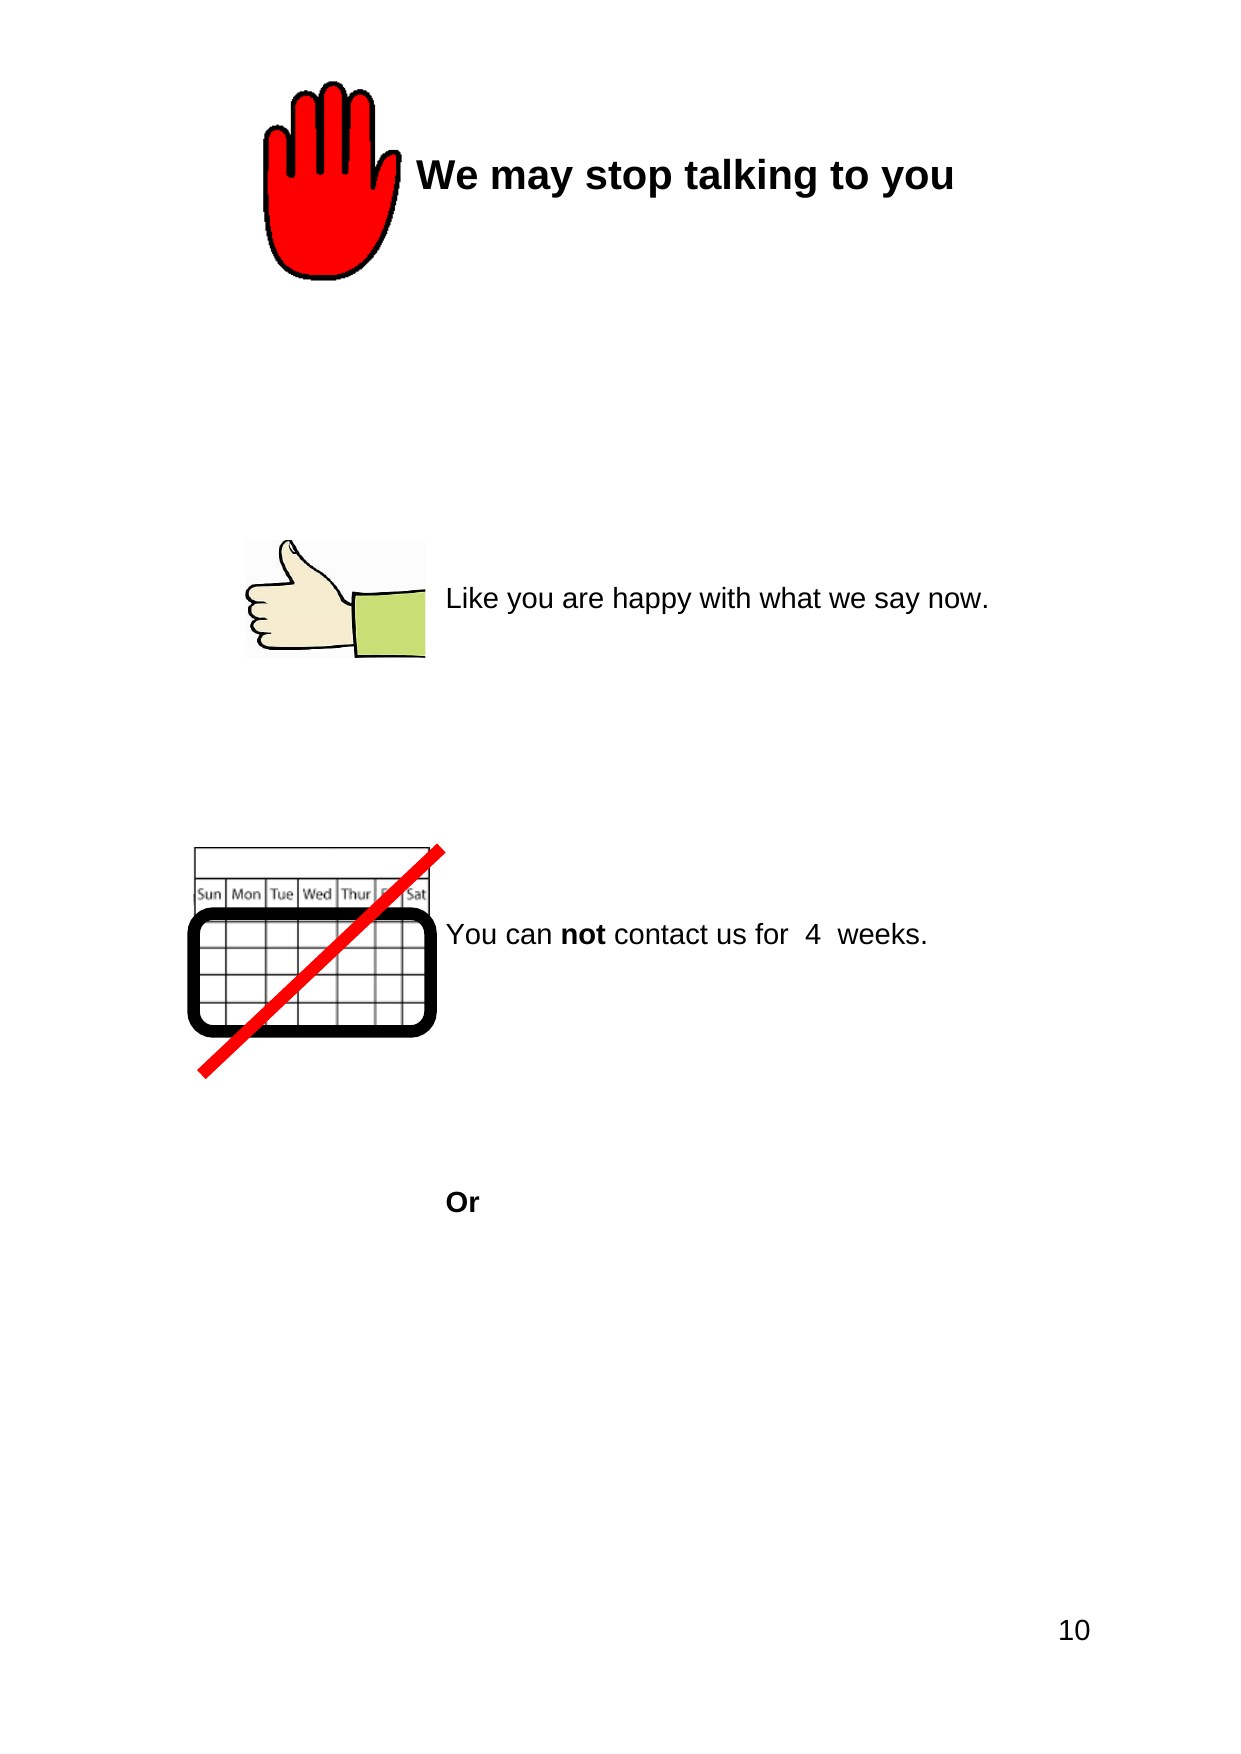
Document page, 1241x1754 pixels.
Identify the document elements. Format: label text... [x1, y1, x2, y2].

picture [265, 920, 424, 1025]
text We may stop talking to you [416, 150, 1090, 198]
text You can not contact us for 4 weeks. [445, 917, 1090, 950]
text Or [445, 1185, 1090, 1218]
picture [193, 847, 430, 916]
picture [200, 920, 354, 1025]
picture [240, 78, 405, 285]
picture [390, 869, 430, 914]
picture [245, 540, 426, 658]
text Like you are happy with what we say now. [445, 581, 1090, 615]
